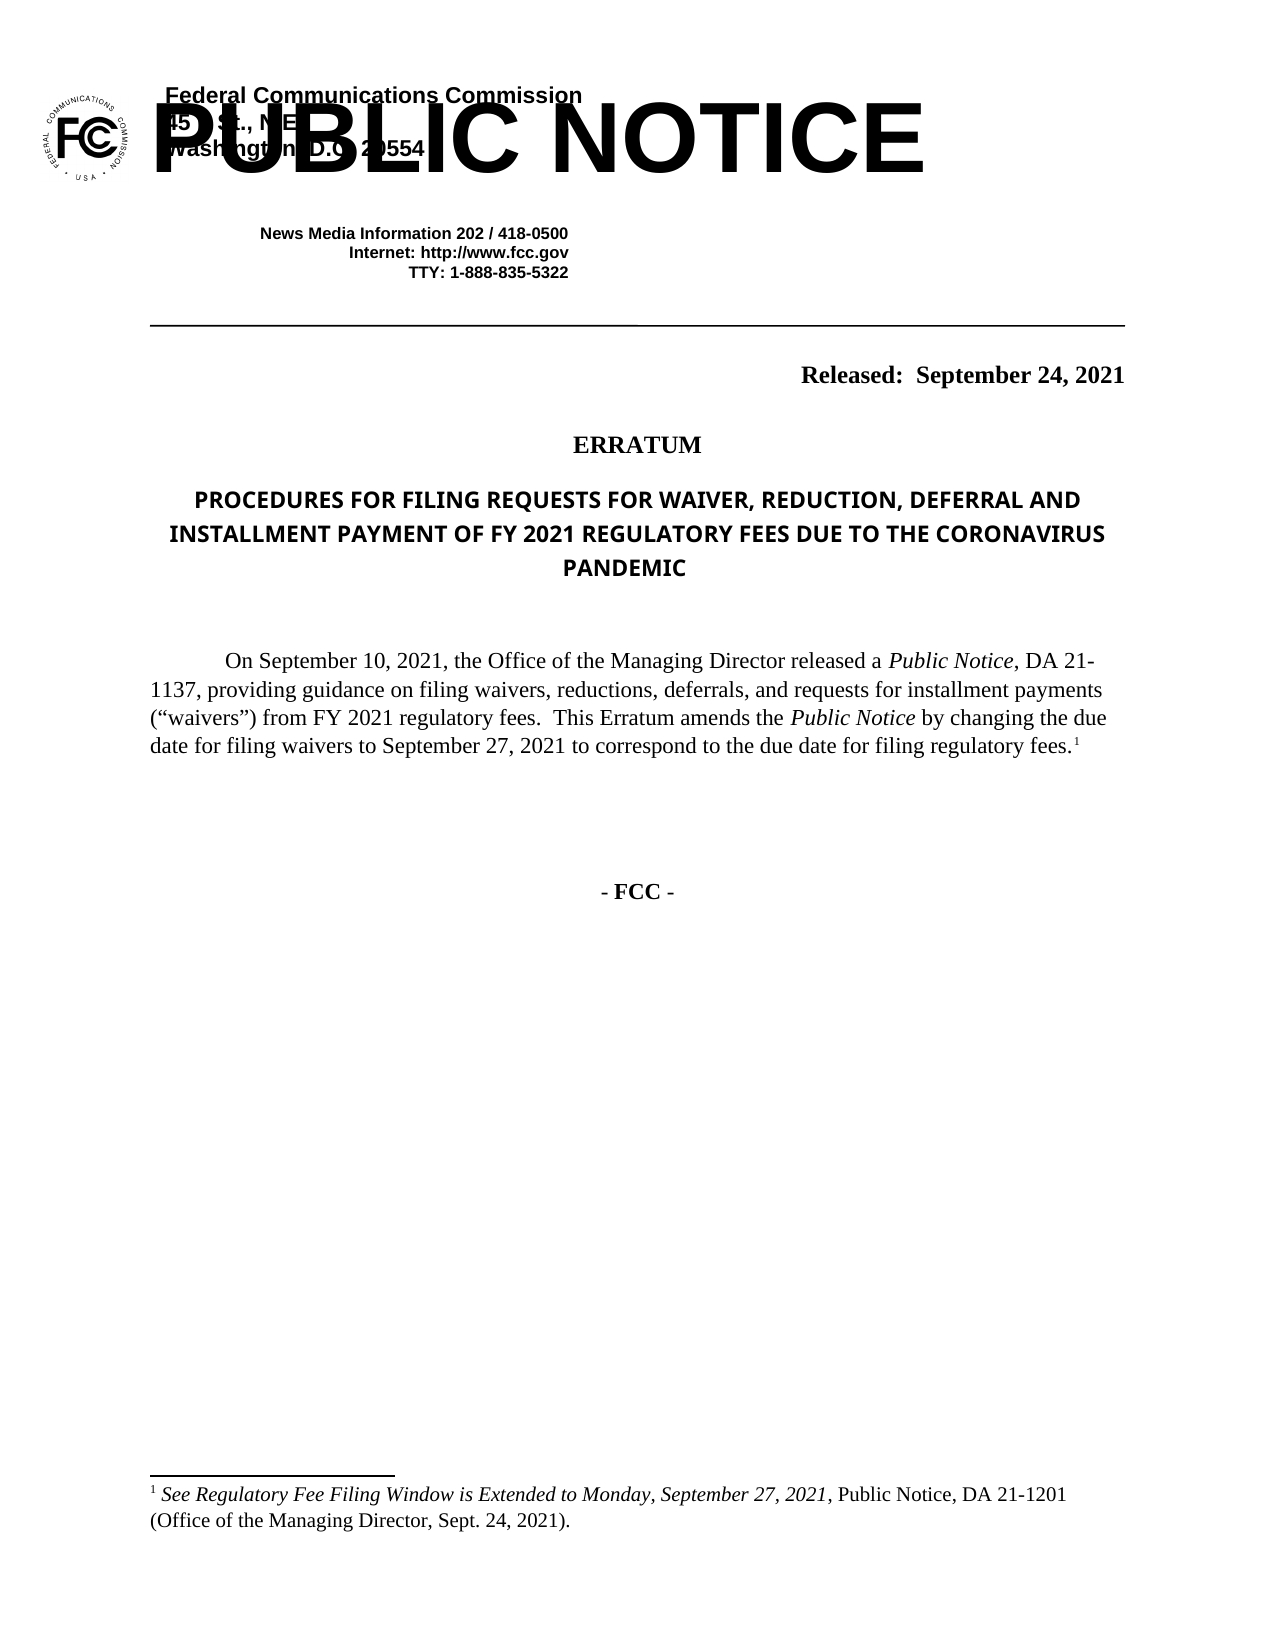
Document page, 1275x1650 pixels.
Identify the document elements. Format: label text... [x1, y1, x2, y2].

text - FCC - [150, 878, 1125, 904]
text ERRATUM [150, 430, 1125, 459]
text Released: September 24, 2021 [150, 360, 1125, 389]
text procedures for filing requests for waiver, reduction, deferral and installment payment of FY 2021 regulatory fees DUE TO THE CORONAVIRUS PANDEMIC [150, 484, 1125, 583]
text On September 10, 2021, the Office of the Managing Director released a Public Notice, DA 21-1137, providing guidance on filing waivers, reductions, deferrals, and requests for installment payments (“waivers”) from FY 2021 regulatory fees. This Erratum amends the Public Notice by changing the due date for filing waivers to September 27, 2021 to correspond to the due date for filing regulatory fees. [150, 647, 1125, 759]
